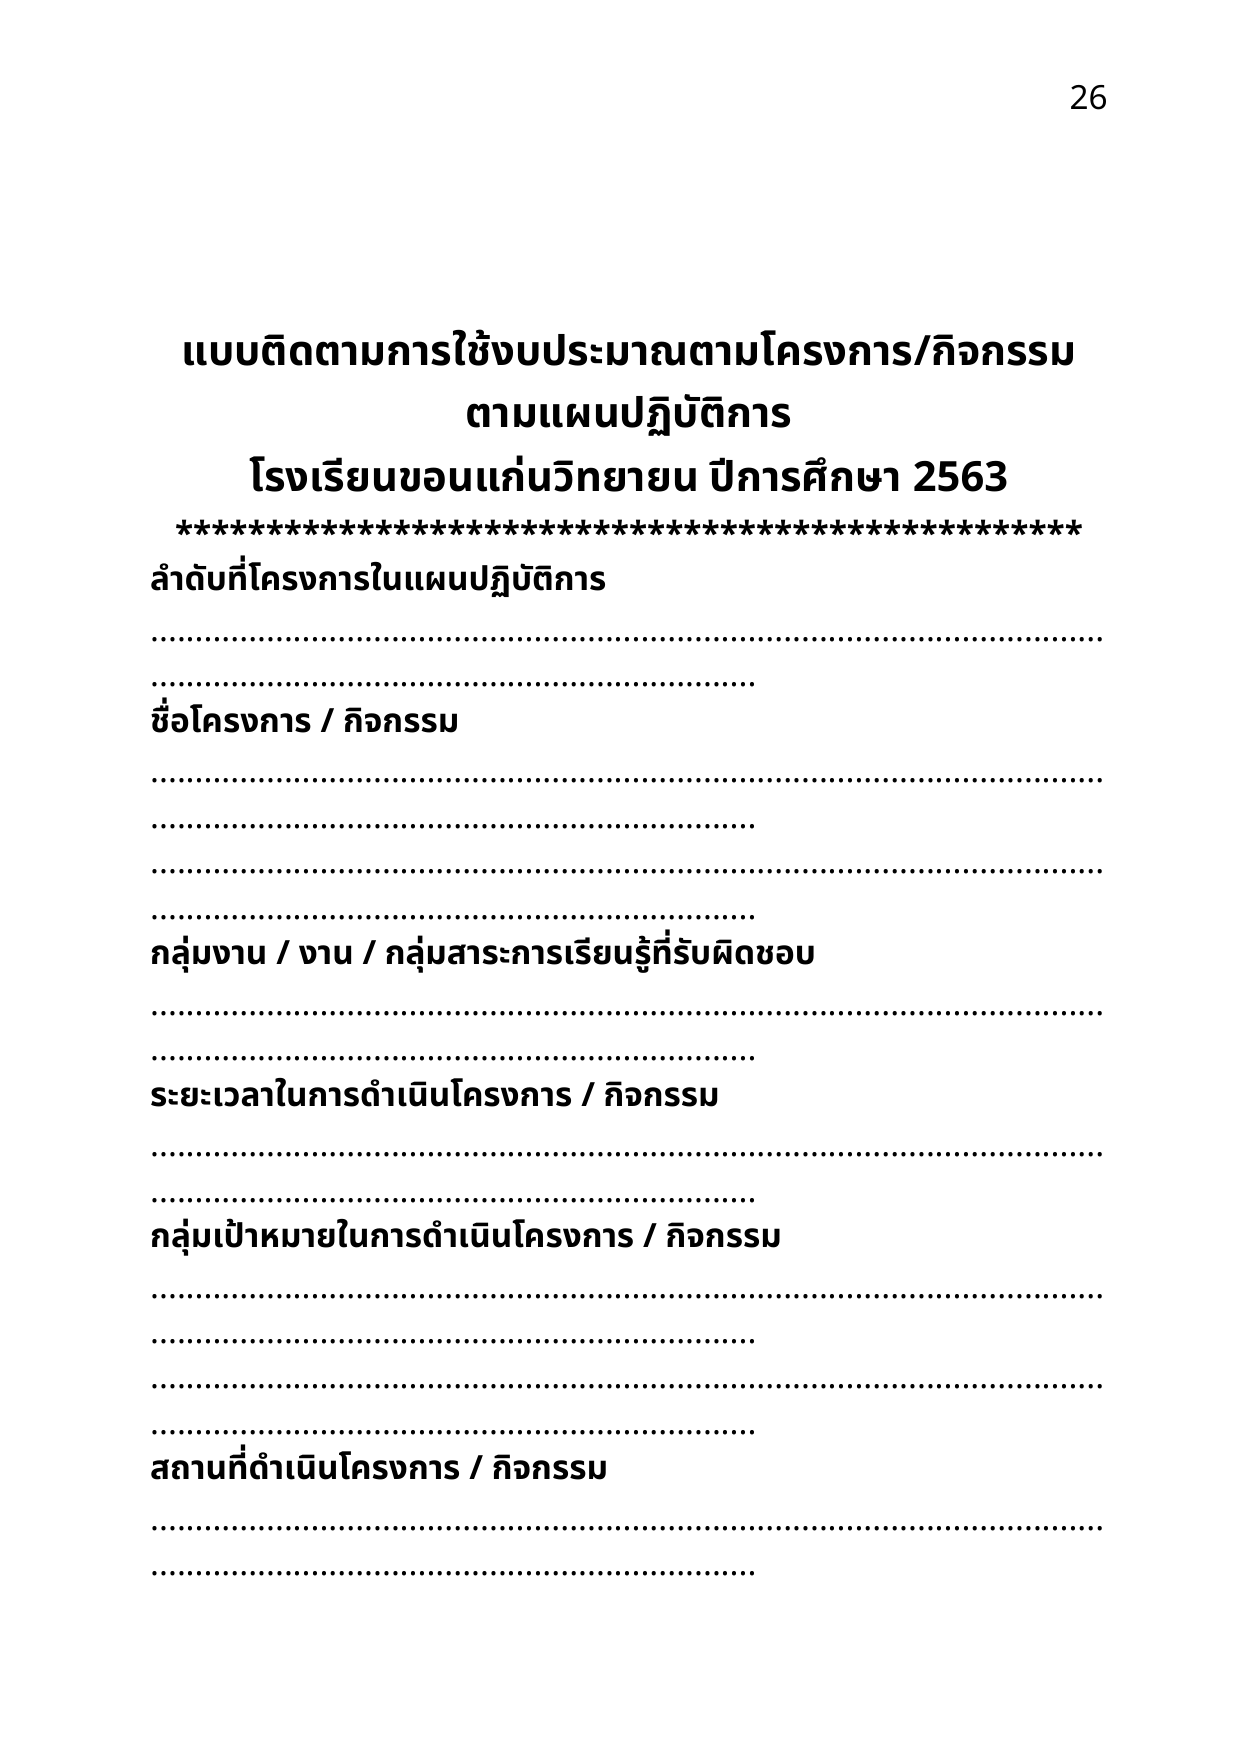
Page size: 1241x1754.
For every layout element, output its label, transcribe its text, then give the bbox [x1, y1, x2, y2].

text กลุ่มเป้าหมายในการดำเนินโครงการ / กิจกรรม [150, 1212, 1107, 1262]
text สถานที่ดำเนินโครงการ / กิจกรรม [150, 1444, 1107, 1495]
text ระยะเวลาในการดำเนินโครงการ / กิจกรรม [150, 1070, 1107, 1121]
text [150, 1495, 1107, 1586]
text ************************************************** [150, 510, 1107, 555]
text ลำดับที่โครงการในแผนปฏิบัติการ [150, 555, 1107, 606]
text กลุ่มงาน / งาน / กลุ่มสาระการเรียนรู้ที่รับผิดชอบ [150, 929, 1107, 979]
text ชื่อโครงการ / กิจกรรม [150, 697, 1107, 747]
text โรงเรียนขอนแก่นวิทยายน ปีการศึกษา 2563 [150, 447, 1107, 510]
text แบบติดตามการใช้งบประมาณตามโครงการ/กิจกรรมตามแผนปฏิบัติการ [150, 320, 1107, 447]
